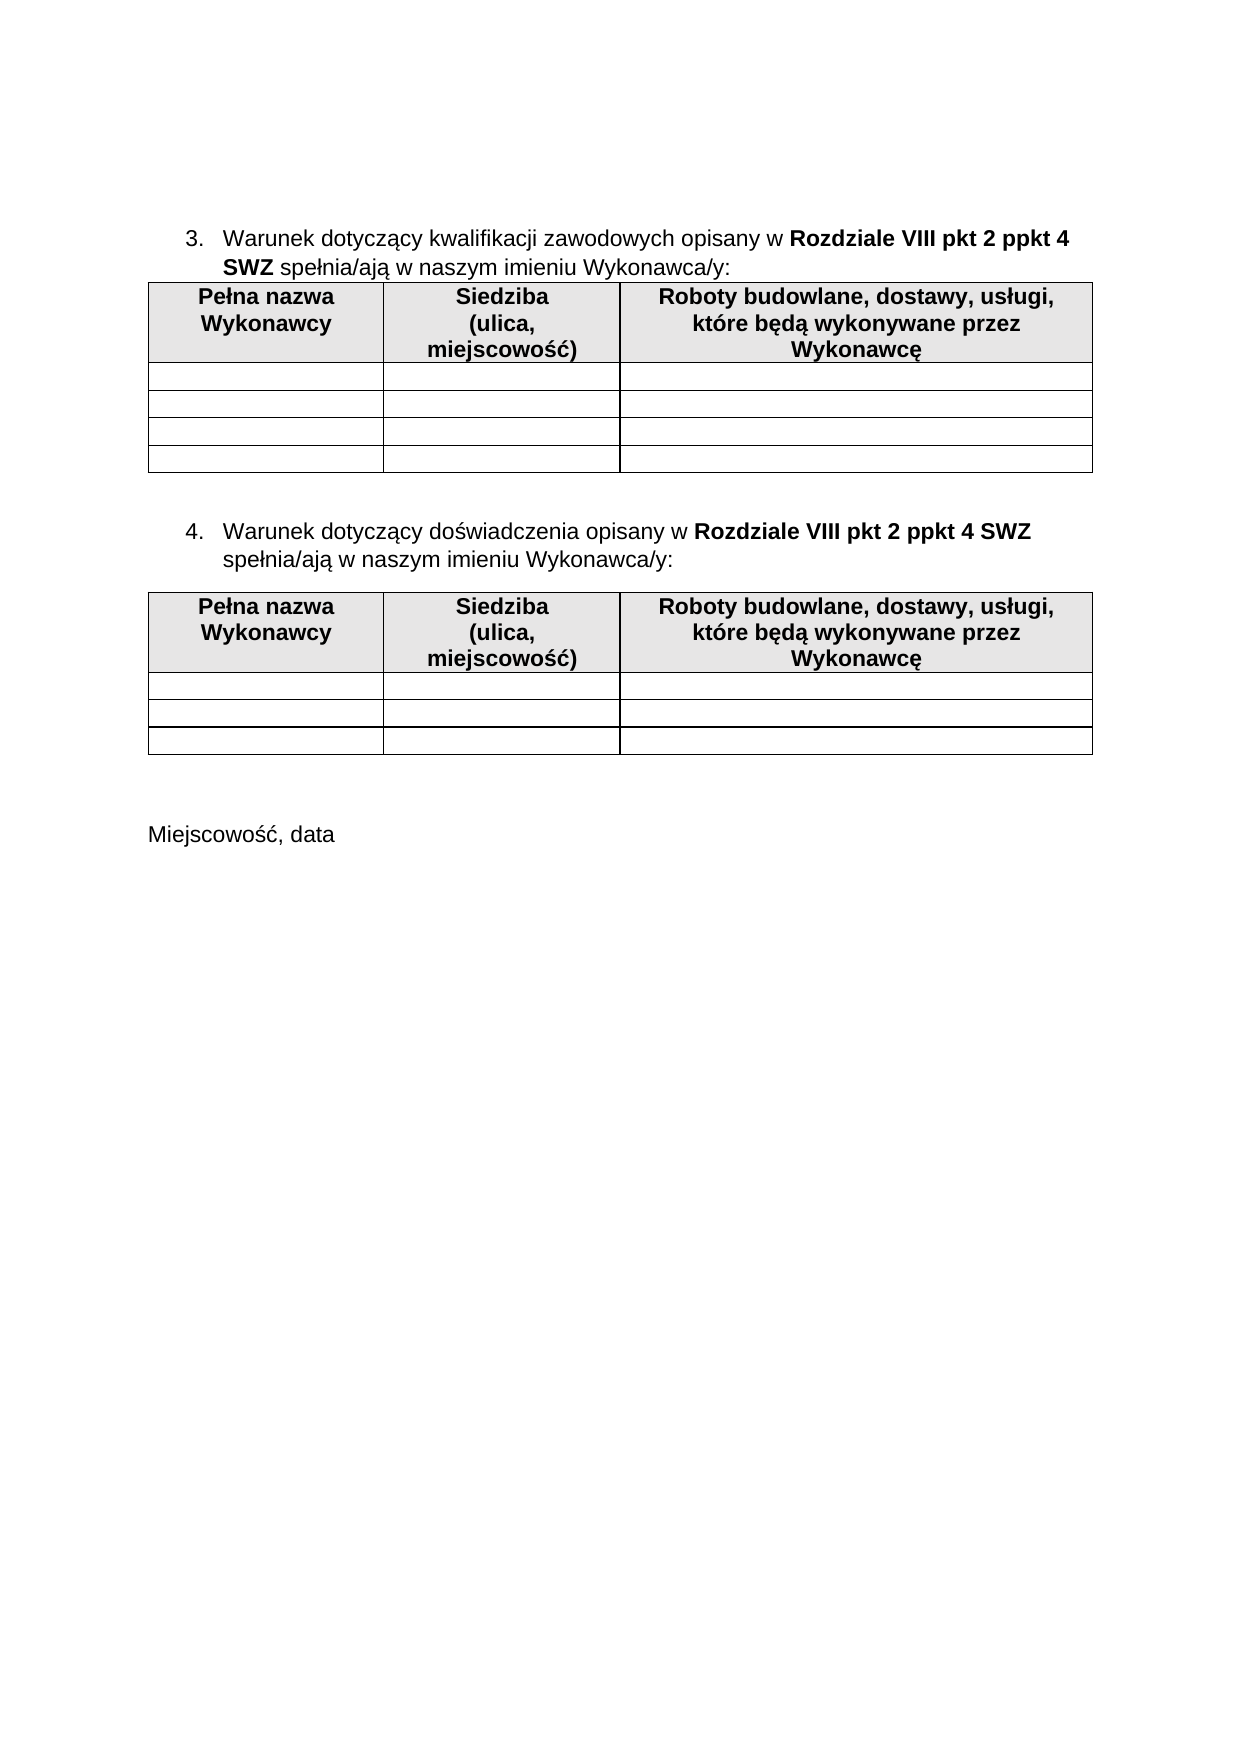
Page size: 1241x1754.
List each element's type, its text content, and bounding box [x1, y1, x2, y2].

list Warunek dotyczący doświadczenia opisany w Rozdziale VIII pkt 2 ppkt 4 SWZ spełnia/ają w naszym imieniu Wykonawca/y: [185, 518, 1093, 573]
table_header Pełna nazwa Wykonawcy [149, 593, 383, 672]
table_cell [149, 391, 383, 417]
table_cell [621, 728, 1092, 754]
table_cell [621, 673, 1092, 699]
table_cell [384, 363, 619, 390]
table_header Pełna nazwa Wykonawcy [149, 283, 383, 362]
table_cell [149, 673, 383, 699]
table_cell [384, 446, 619, 472]
table_cell [149, 446, 383, 472]
table_cell [384, 391, 619, 417]
table_cell [621, 446, 1092, 472]
table_cell [149, 363, 383, 390]
table_cell [384, 728, 619, 754]
table_header Siedziba (ulica, miejscowość) [384, 283, 619, 362]
table_header Roboty budowlane, dostawy, usługi, które będą wykonywane przez Wykonawcę [621, 283, 1092, 362]
table_cell [149, 700, 383, 726]
table_cell [621, 418, 1092, 444]
table_header Roboty budowlane, dostawy, usługi, które będą wykonywane przez Wykonawcę [621, 593, 1092, 672]
table_cell [621, 363, 1092, 390]
table_cell [384, 418, 619, 444]
list Warunek dotyczący kwalifikacji zawodowych opisany w Rozdziale VIII pkt 2 ppkt 4 SWZ spełnia/ają w naszym imieniu Wykonawca/y: [185, 225, 1093, 280]
table_cell [149, 728, 383, 754]
table_cell [621, 700, 1092, 726]
table_cell [384, 700, 619, 726]
table_cell [149, 418, 383, 444]
table_cell [384, 673, 619, 699]
table_header Siedziba (ulica, miejscowość) [384, 593, 619, 672]
table_cell [621, 391, 1092, 417]
text Miejscowość, data [148, 821, 1093, 847]
